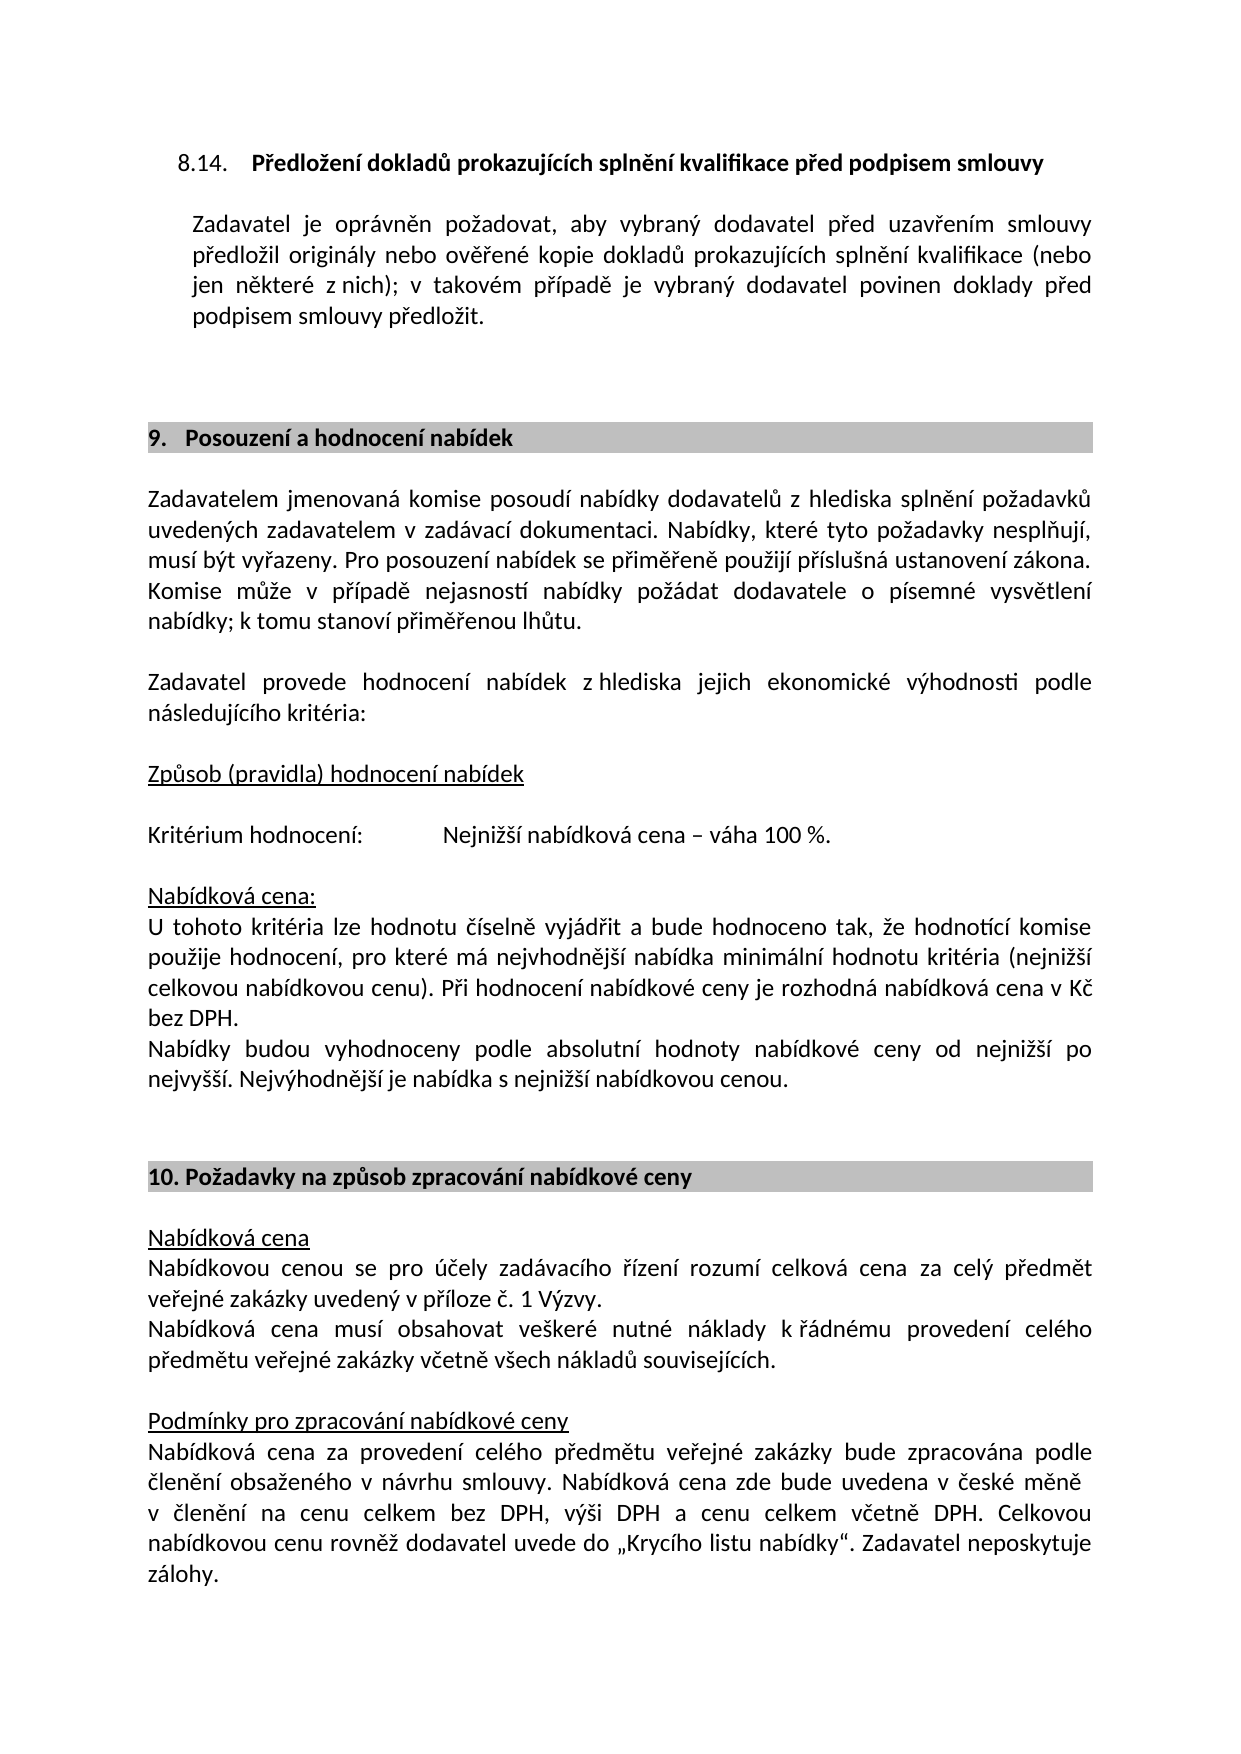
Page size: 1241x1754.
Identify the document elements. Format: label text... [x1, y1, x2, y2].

text Nabídkovou cenou se pro účely zadávacího řízení rozumí celková cena za celý předmět veřejné zakázky uvedený v příloze č. 1 Výzvy. [148, 1253, 1093, 1314]
text Nabídky budou vyhodnoceny podle absolutní hodnoty nabídkové ceny od nejnižší po nejvyšší. Nejvýhodnější je nabídka s nejnižší nabídkovou cenou. [148, 1033, 1093, 1094]
text U tohoto kritéria lze hodnotu číselně vyjádřit a bude hodnoceno tak, že hodnotící komise použije hodnocení, pro které má nejvhodnější nabídka minimální hodnotu kritéria (nejnižší celkovou nabídkovou cenu). Při hodnocení nabídkové ceny je rozhodná nabídková cena v Kč bez DPH. [148, 911, 1093, 1033]
list Předložení dokladů prokazujících splnění kvalifikace před podpisem smlouvy [177, 148, 1093, 178]
list Požadavky na způsob zpracování nabídkové ceny [148, 1161, 1093, 1192]
text Zadavatelem jmenovaná komise posoudí nabídky dodavatelů z hlediska splnění požadavků uvedených zadavatelem v zadávací dokumentaci. Nabídky, které tyto požadavky nesplňují, musí být vyřazeny. Pro posouzení nabídek se přiměřeně použijí příslušná ustanovení zákona. Komise může v případě nejasností nabídky požádat dodavatele o písemné vysvětlení nabídky; k tomu stanoví přiměřenou lhůtu. [148, 483, 1093, 636]
text Kritérium hodnocení: Nejnižší nabídková cena – váha 100 %. [148, 819, 1093, 849]
text Způsob (pravidla) hodnocení nabídek [148, 758, 1093, 788]
text Zadavatel provede hodnocení nabídek z hlediska jejich ekonomické výhodnosti podle následujícího kritéria: [148, 666, 1093, 727]
list Posouzení a hodnocení nabídek [148, 422, 1093, 453]
text Nabídková cena [148, 1222, 1093, 1253]
text Nabídková cena za provedení celého předmětu veřejné zakázky bude zpracována podle členění obsaženého v návrhu smlouvy. Nabídková cena zde bude uvedena v české měně v členění na cenu celkem bez DPH, výši DPH a cenu celkem včetně DPH. Celkovou nabídkovou cenu rovněž dodavatel uvede do „Krycího listu nabídky“. Zadavatel neposkytuje zálohy. [148, 1436, 1093, 1588]
text Nabídková cena: [148, 880, 1093, 911]
text Podmínky pro zpracování nabídkové ceny [148, 1405, 1093, 1436]
text Nabídková cena musí obsahovat veškeré nutné náklady k řádnému provedení celého předmětu veřejné zakázky včetně všech nákladů souvisejících. [148, 1314, 1093, 1375]
text Zadavatel je oprávněn požadovat, aby vybraný dodavatel před uzavřením smlouvy předložil originály nebo ověřené kopie dokladů prokazujících splnění kvalifikace (nebo jen některé z nich); v takovém případě je vybraný dodavatel povinen doklady před podpisem smlouvy předložit. [192, 209, 1093, 331]
